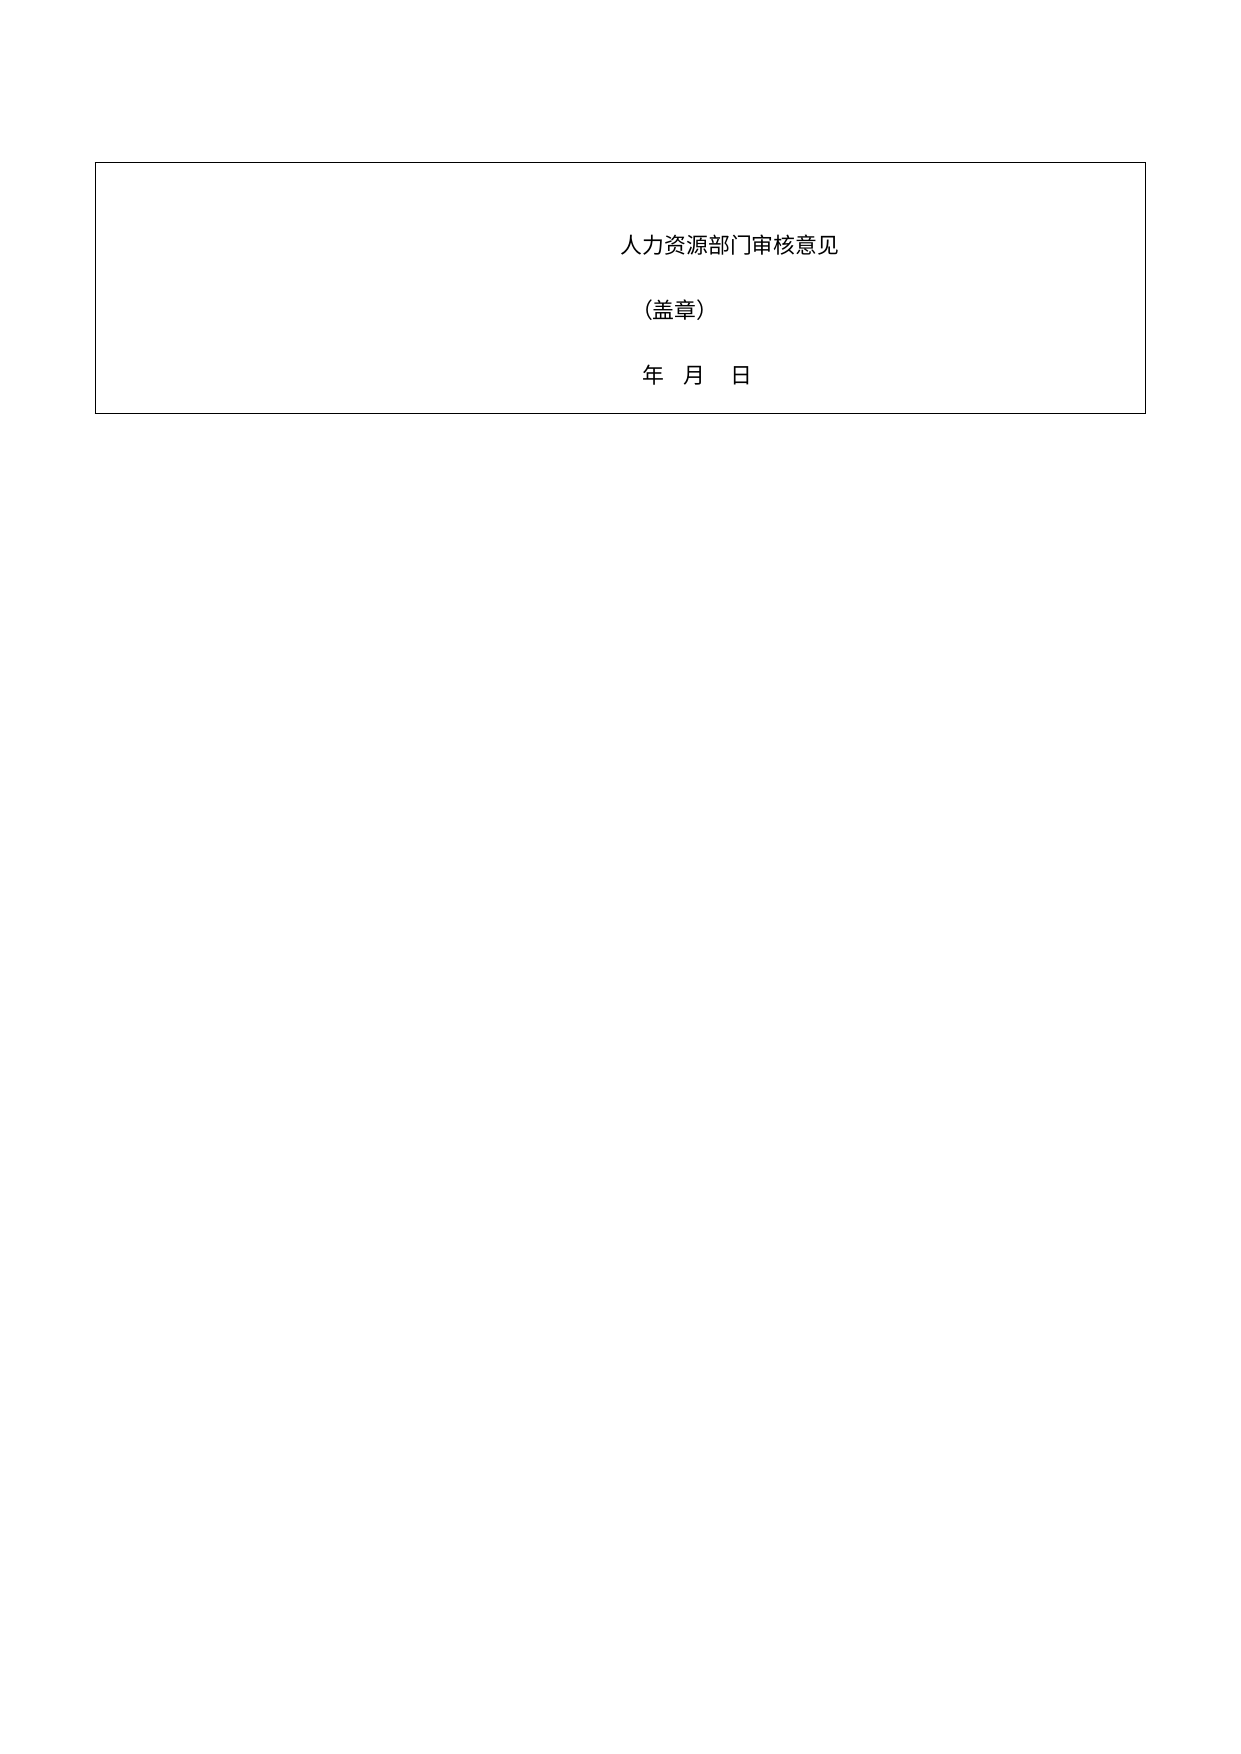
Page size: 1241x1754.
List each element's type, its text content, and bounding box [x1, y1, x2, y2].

table_cell 人力资源部门审核意见 （盖章） 年 月 日 [96, 163, 1145, 413]
